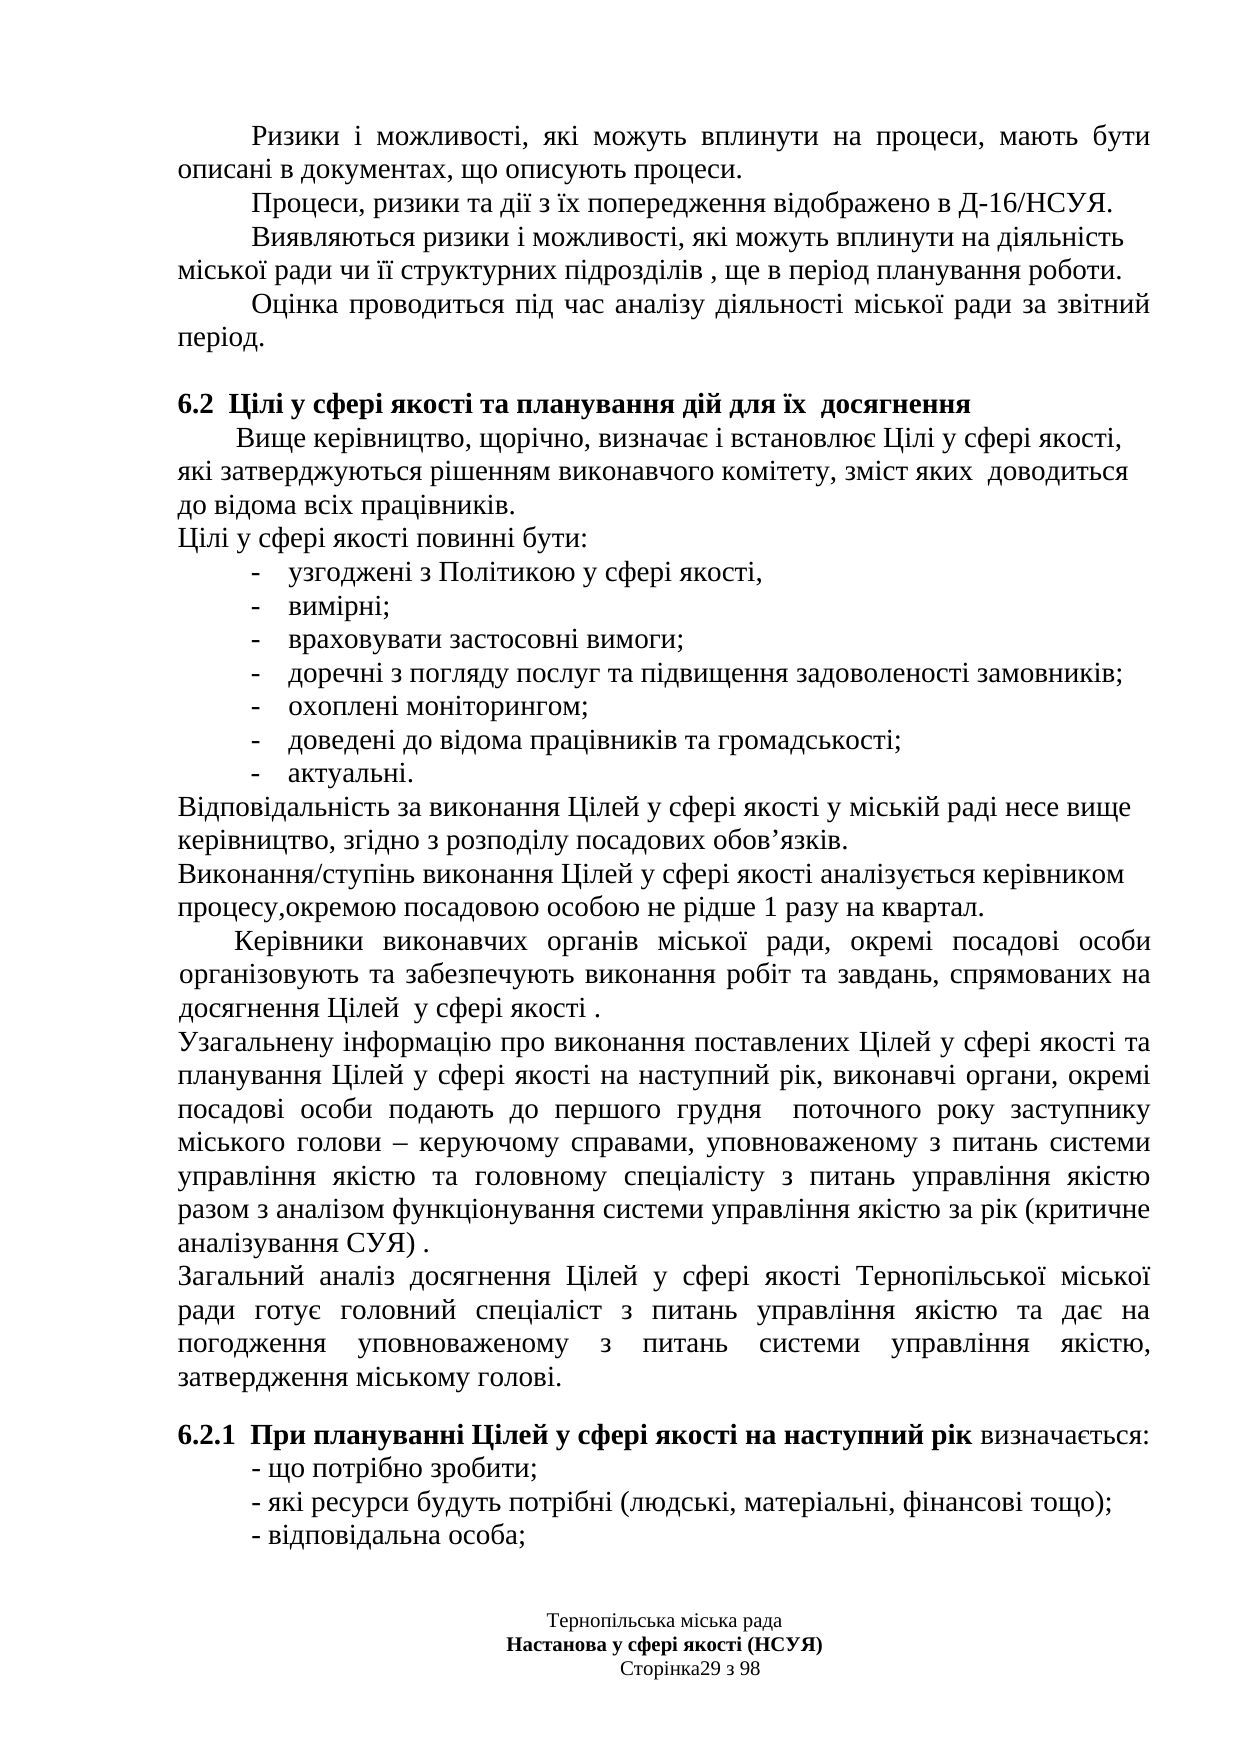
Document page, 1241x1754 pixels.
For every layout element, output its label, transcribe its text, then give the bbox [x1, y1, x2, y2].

text - відповідальна особа; [177, 1517, 1152, 1551]
list вимірні; [251, 588, 1152, 621]
list актуальні. [250, 755, 1152, 789]
text Керівники виконавчих органів міської ради, окремі посадові особи організовують та забезпечують виконання робіт та завдань, спрямованих на досягнення Цілей у сфері якості . [179, 923, 1152, 1024]
text Процеси, ризики та дії з їх попередження відображено в Д-16/НСУЯ. [177, 185, 1152, 219]
list узгоджені з Політикою у сфері якості, [251, 554, 1152, 588]
text - що потрібно зробити; [177, 1450, 1152, 1484]
text Виконання/ступінь виконання Цілей у сфері якості аналізується керівником процесу,окремою посадовою особою не рідше 1 разу на квартал. [177, 856, 1152, 923]
text Ризики і можливості, які можуть вплинути на процеси, мають бути описані в документах, що описують процеси. [177, 118, 1152, 185]
list доречні з погляду послуг та підвищення задоволеності замовників; [251, 655, 1152, 688]
text 6.2.1 При плануванні Цілей у сфері якості на наступний рік визначається: [177, 1417, 1152, 1450]
text - які ресурси будуть потрібні (людські, матеріальні, фінансові тощо); [177, 1484, 1152, 1517]
text Вище керівництво, щорічно, визначає і встановлює Цілі у сфері якості, які затверджуються рішенням виконавчого комітету, зміст яких доводиться до відома всіх працівників. [177, 420, 1152, 521]
text Виявляються ризики і можливості, які можуть вплинути на діяльність міської ради чи її структурних підрозділів , ще в період планування роботи. [177, 219, 1152, 286]
text 6.2 Цілі у сфері якості та планування дій для їх досягнення [177, 386, 1152, 420]
list враховувати застосовні вимоги; [251, 621, 1152, 655]
text Оцінка проводиться під час аналізу діяльності міської ради за звітний період. [177, 286, 1152, 353]
text Цілі у сфері якості повинні бути: [177, 521, 1152, 554]
text Відповідальність за виконання Цілей у сфері якості у міській раді несе вище керівництво, згідно з розподілу посадових обов’язків. [177, 789, 1152, 856]
text Загальний аналіз досягнення Цілей у сфері якості Тернопільської міської ради готує головний спеціаліст з питань управління якістю та дає на погодження уповноваженому з питань системи управління якістю, затвердження міському голові. [177, 1258, 1152, 1393]
text Узагальнену інформацію про виконання поставлених Цілей у сфері якості та планування Цілей у сфері якості на наступний рік, виконавчі органи, окремі посадові особи подають до першого грудня поточного року заступнику міського голови – керуючому справами, уповноваженому з питань системи управління якістю та головному спеціалісту з питань управління якістю разом з аналізом функціонування системи управління якістю за рік (критичне аналізування СУЯ) . [177, 1024, 1152, 1258]
list охоплені моніторингом; [251, 688, 1152, 722]
list доведені до відома працівників та громадськості; [251, 722, 1152, 755]
